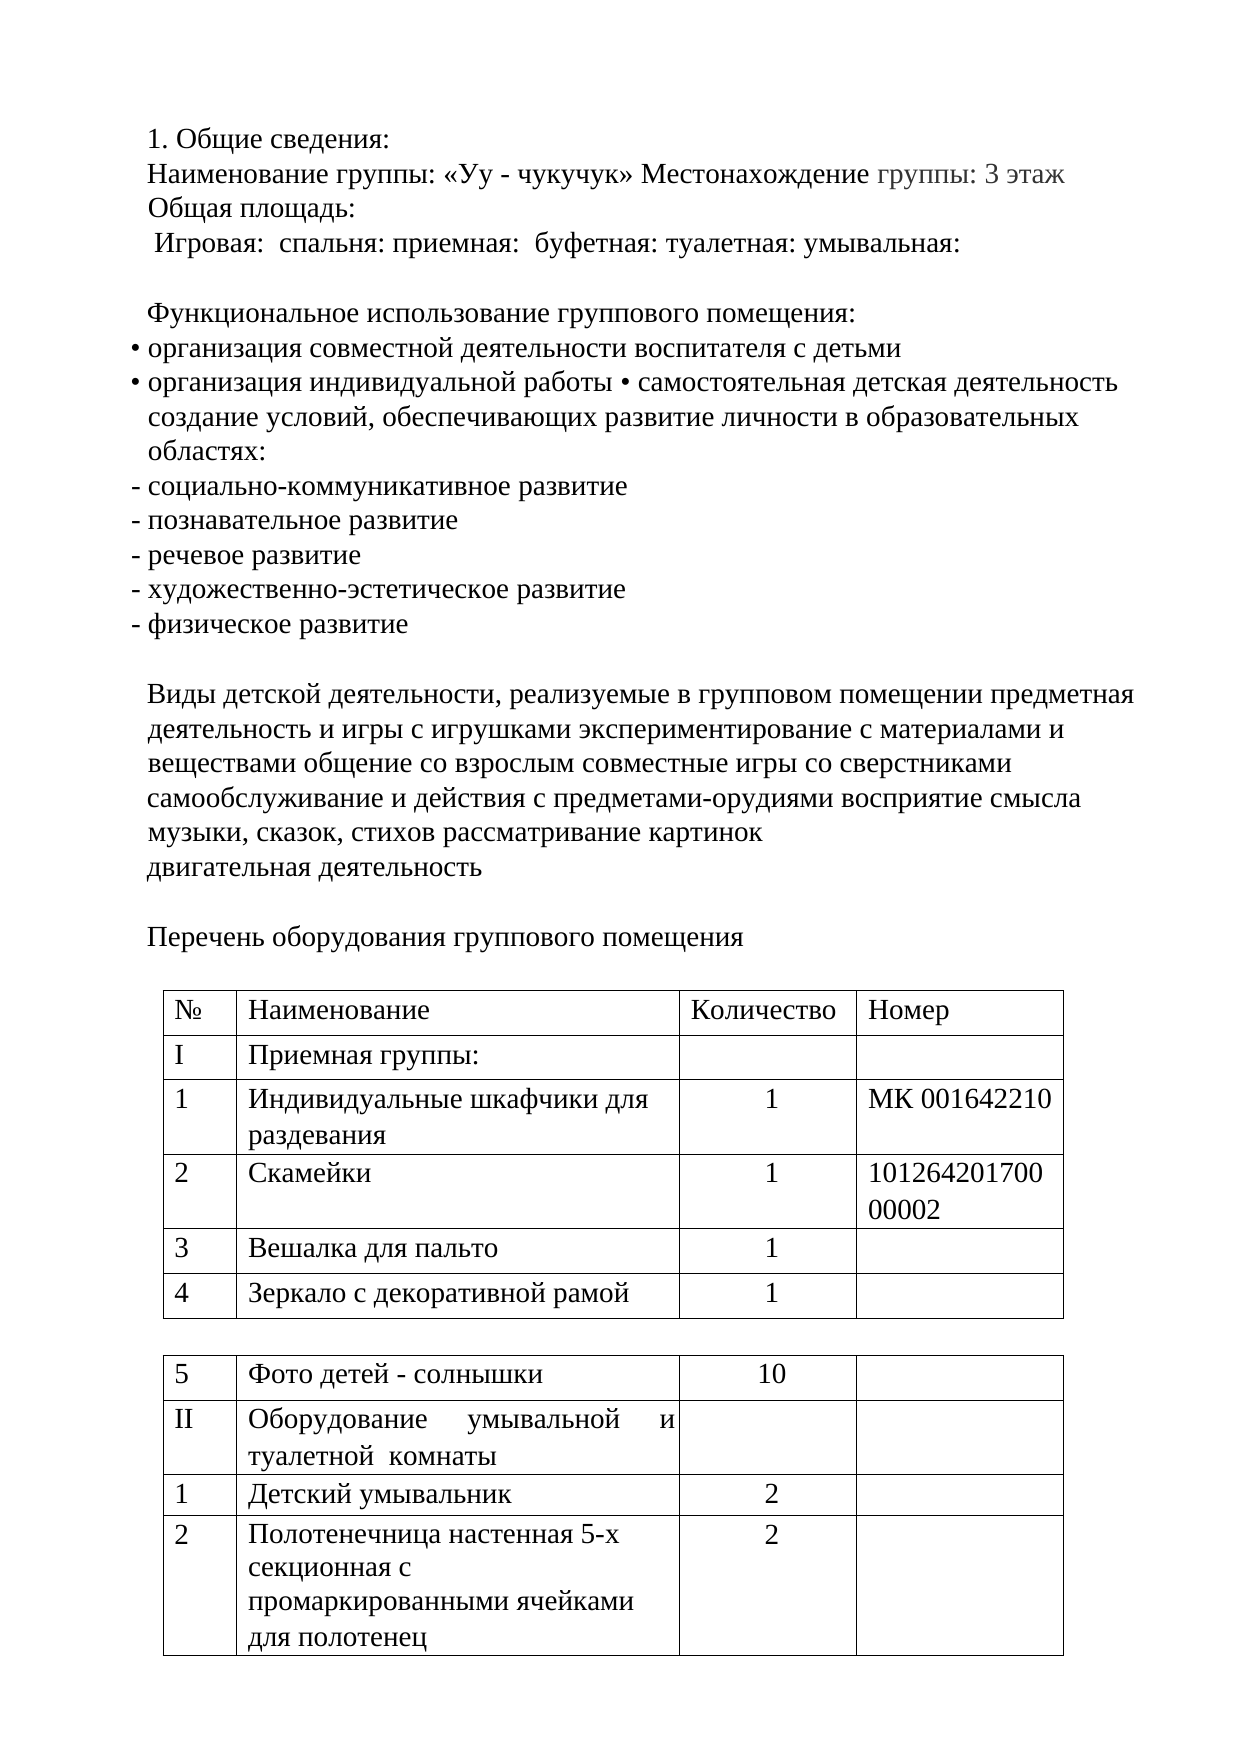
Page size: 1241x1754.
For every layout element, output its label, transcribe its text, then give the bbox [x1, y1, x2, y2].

table_cell [857, 1229, 1063, 1273]
table_cell [857, 1036, 1063, 1079]
table_cell 2 [680, 1475, 856, 1515]
table_header № [164, 991, 236, 1035]
text Игровая: спальня: приемная: буфетная: туалетная: умывальная: [147, 225, 1152, 258]
table_cell 4 [164, 1274, 236, 1317]
table_header Фото детей - солнышки [237, 1356, 679, 1399]
table_cell [857, 1475, 1063, 1515]
table_cell 1 [164, 1080, 236, 1154]
table_cell Полотенечница настенная 5-х секционная с промаркированными ячейками для полотенец [237, 1516, 679, 1655]
list речевое развитие [131, 537, 1152, 570]
list организация индивидуальной работы • самостоятельная детская деятельность создание условий, обеспечивающих развитие личности в образовательных областях: [130, 364, 1152, 467]
table_header 10 [680, 1356, 856, 1399]
text Наименование группы: «Уу - чукучук» Местонахождение группы: 3 этаж Общая площадь: [147, 156, 1152, 224]
table_cell 1 [680, 1229, 856, 1273]
table_cell 101264201700 00002 [857, 1155, 1063, 1228]
table_cell [680, 1036, 856, 1079]
text Функциональное использование группового помещения: [147, 296, 1152, 329]
text 1. Общие сведения: [147, 121, 1152, 155]
table_cell Детский умывальник [237, 1475, 679, 1515]
table_cell [857, 1516, 1063, 1655]
table_cell МК 001642210 [857, 1080, 1063, 1154]
table_cell Зеркало с декоративной рамой [237, 1274, 679, 1317]
table_cell II [164, 1401, 236, 1474]
table_cell [857, 1274, 1063, 1317]
table_cell 2 [164, 1155, 236, 1228]
table_cell Оборудование умывальной и туалетной комнаты [237, 1401, 679, 1474]
table_cell 1 [680, 1274, 856, 1317]
table_cell 2 [164, 1516, 236, 1655]
table_header Номер [857, 991, 1063, 1035]
list социально-коммуникативное развитие [131, 468, 1152, 501]
table_header [857, 1356, 1063, 1399]
table_cell 1 [680, 1080, 856, 1154]
text самообслуживание и действия с предметами-орудиями восприятие смысла музыки, сказок, стихов рассматривание картинок [147, 780, 1152, 848]
table_cell [857, 1401, 1063, 1474]
list художественно-эстетическое развитие [131, 571, 1152, 605]
table_cell Скамейки [237, 1155, 679, 1228]
table_cell [680, 1401, 856, 1474]
list организация совместной деятельности воспитателя с детьми [130, 330, 1152, 363]
table_header Наименование [237, 991, 679, 1035]
table_cell 3 [164, 1229, 236, 1273]
table_cell 2 [680, 1516, 856, 1655]
table_cell Вешалка для пальто [237, 1229, 679, 1273]
table_cell 1 [680, 1155, 856, 1228]
table_header Количество [680, 991, 856, 1035]
table_cell Приемная группы: [237, 1036, 679, 1079]
list познавательное развитие [131, 502, 1152, 536]
text Виды детской деятельности, реализуемые в групповом помещении предметная деятельность и игры с игрушками экспериментирование с материалами и веществами общение со взрослым совместные игры со сверстниками [147, 676, 1152, 779]
table_header 5 [164, 1356, 236, 1399]
list физическое развитие [131, 606, 1152, 639]
table_cell Индивидуальные шкафчики для раздевания [237, 1080, 679, 1154]
text Перечень оборудования группового помещения [147, 919, 1152, 953]
table_cell I [164, 1036, 236, 1079]
table_cell 1 [164, 1475, 236, 1515]
text двигательная деятельность [147, 849, 1152, 882]
